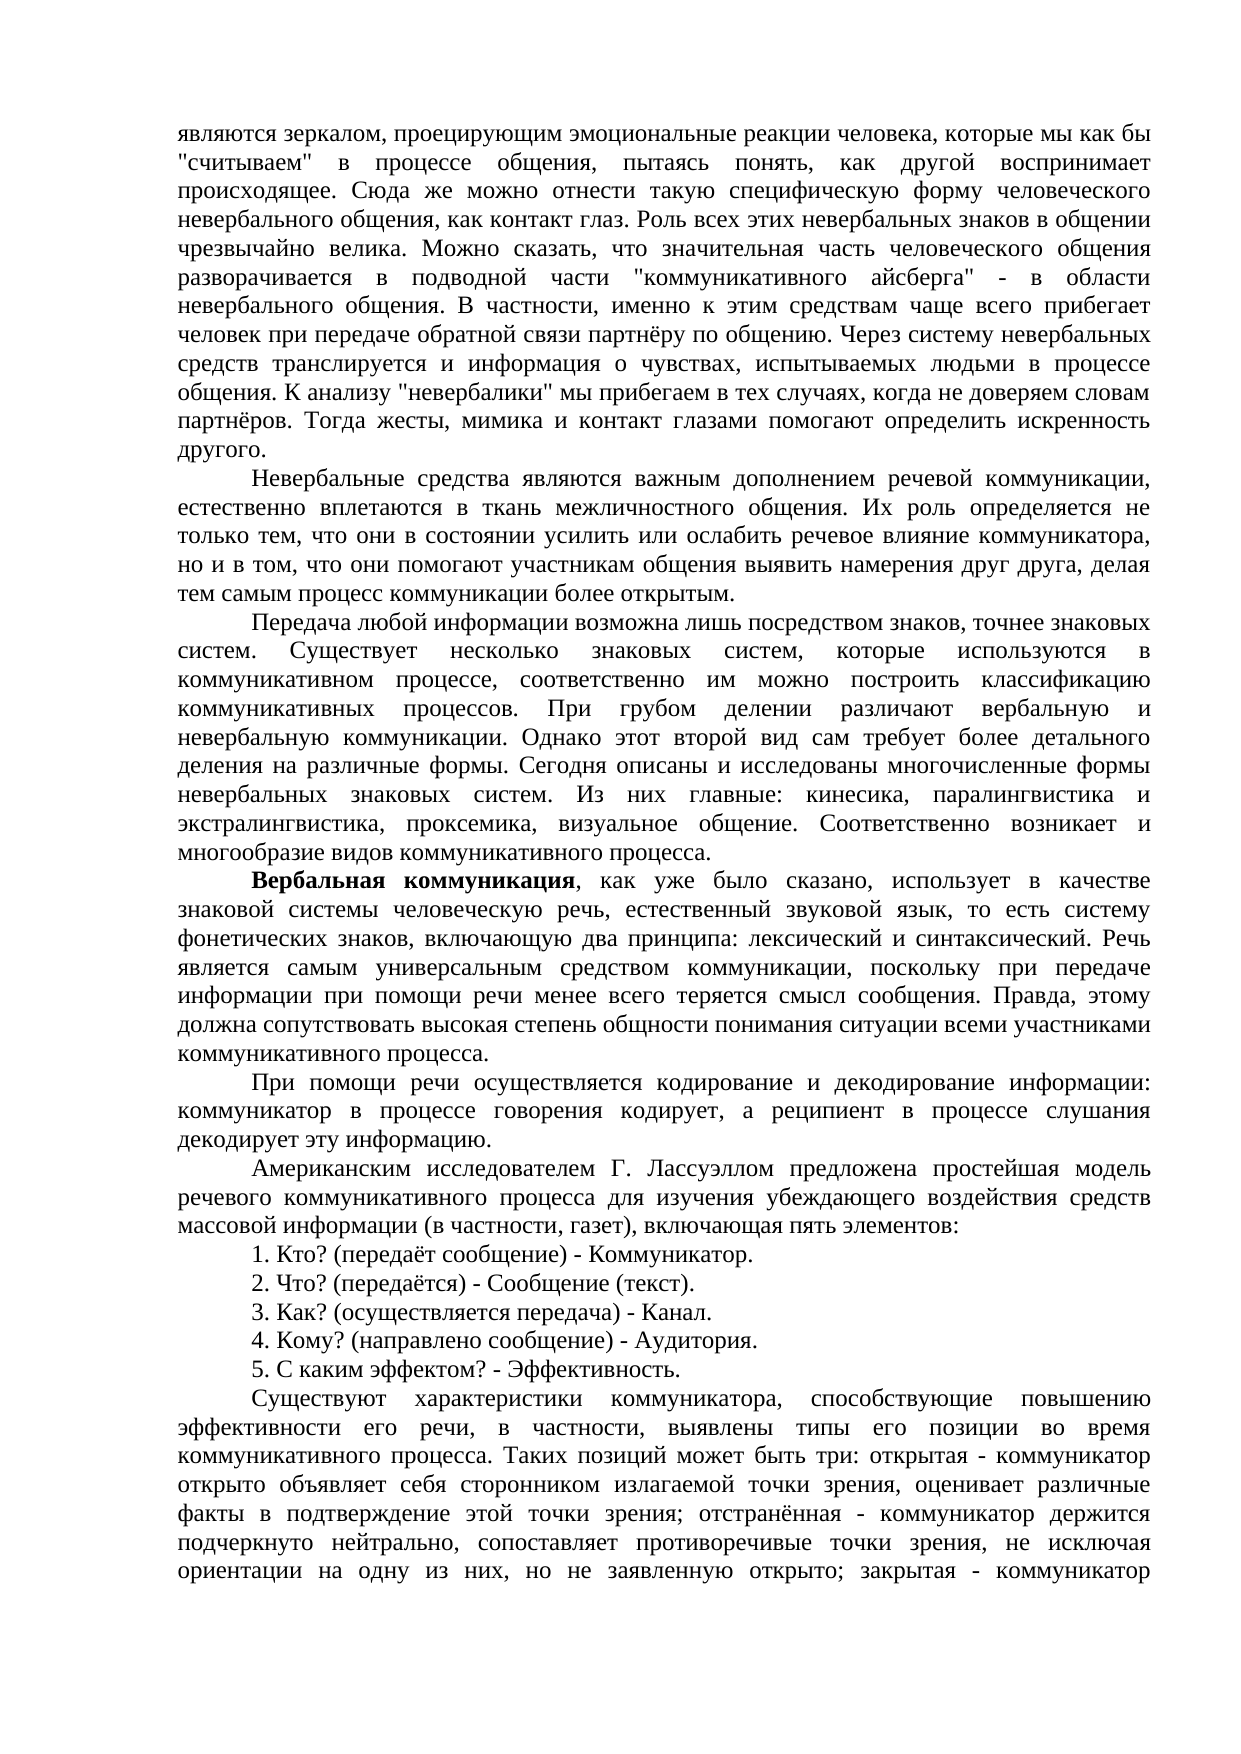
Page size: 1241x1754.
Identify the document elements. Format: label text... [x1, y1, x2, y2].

text Американским исследователем Г. Лассуэллом предложена простейшая модель речевого коммуникативного процесса для изучения убеждающего воздействия средств массовой информации (в частности, газет), включающая пять элементов: [177, 1153, 1152, 1239]
text Вербальная коммуникация, как уже было сказано, использует в качестве знаковой системы человеческую речь, естественный звуковой язык, то есть систему фонетических знаков, включающую два принципа: лексический и синтаксический. Речь является самым универсальным средством коммуникации, поскольку при передаче информации при помощи речи менее всего теряется смысл сообщения. Правда, этому должна сопутствовать высокая степень общности понимания ситуации всеми участниками коммуникативного процесса. [177, 866, 1152, 1067]
text Передача любой информации возможна лишь посредством знаков, точнее знаковых систем. Существует несколько знаковых систем, которые используются в коммуникативном процессе, соответственно им можно построить классификацию коммуникативных процессов. При грубом делении различают вербальную и невербальную коммуникации. Однако этот второй вид сам требует более детального деления на различные формы. Сегодня описаны и исследованы многочисленные формы невербальных знаковых систем. Из них главные: кинесика, паралингвистика и экстралингвистика, проксемика, визуальное общение. Соответственно возникает и многообразие видов коммуникативного процесса. [177, 607, 1152, 866]
text 5. С каким эффектом? - Эффективность. [177, 1354, 1152, 1383]
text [177, 118, 1152, 463]
text 4. Кому? (направлено сообщение) - Аудитория. [177, 1326, 1152, 1354]
text 2. Что? (передаётся) - Сообщение (текст). [177, 1268, 1152, 1297]
text Невербальные средства являются важным дополнением речевой коммуникации, естественно вплетаются в ткань межличностного общения. Их роль определяется не только тем, что они в состоянии усилить или ослабить речевое влияние коммуникатора, но и в том, что они помогают участникам общения выявить намерения друг друга, делая тем самым процесс коммуникации более открытым. [177, 463, 1152, 607]
text 3. Как? (осуществляется передача) - Канал. [177, 1297, 1152, 1326]
text 1. Кто? (передаёт сообщение) - Коммуникатор. [177, 1239, 1152, 1268]
text При помощи речи осуществляется кодирование и декодирование информации: коммуникатор в процессе говорения кодирует, а реципиент в процессе слушания декодирует эту информацию. [177, 1067, 1152, 1153]
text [177, 1383, 1152, 1584]
